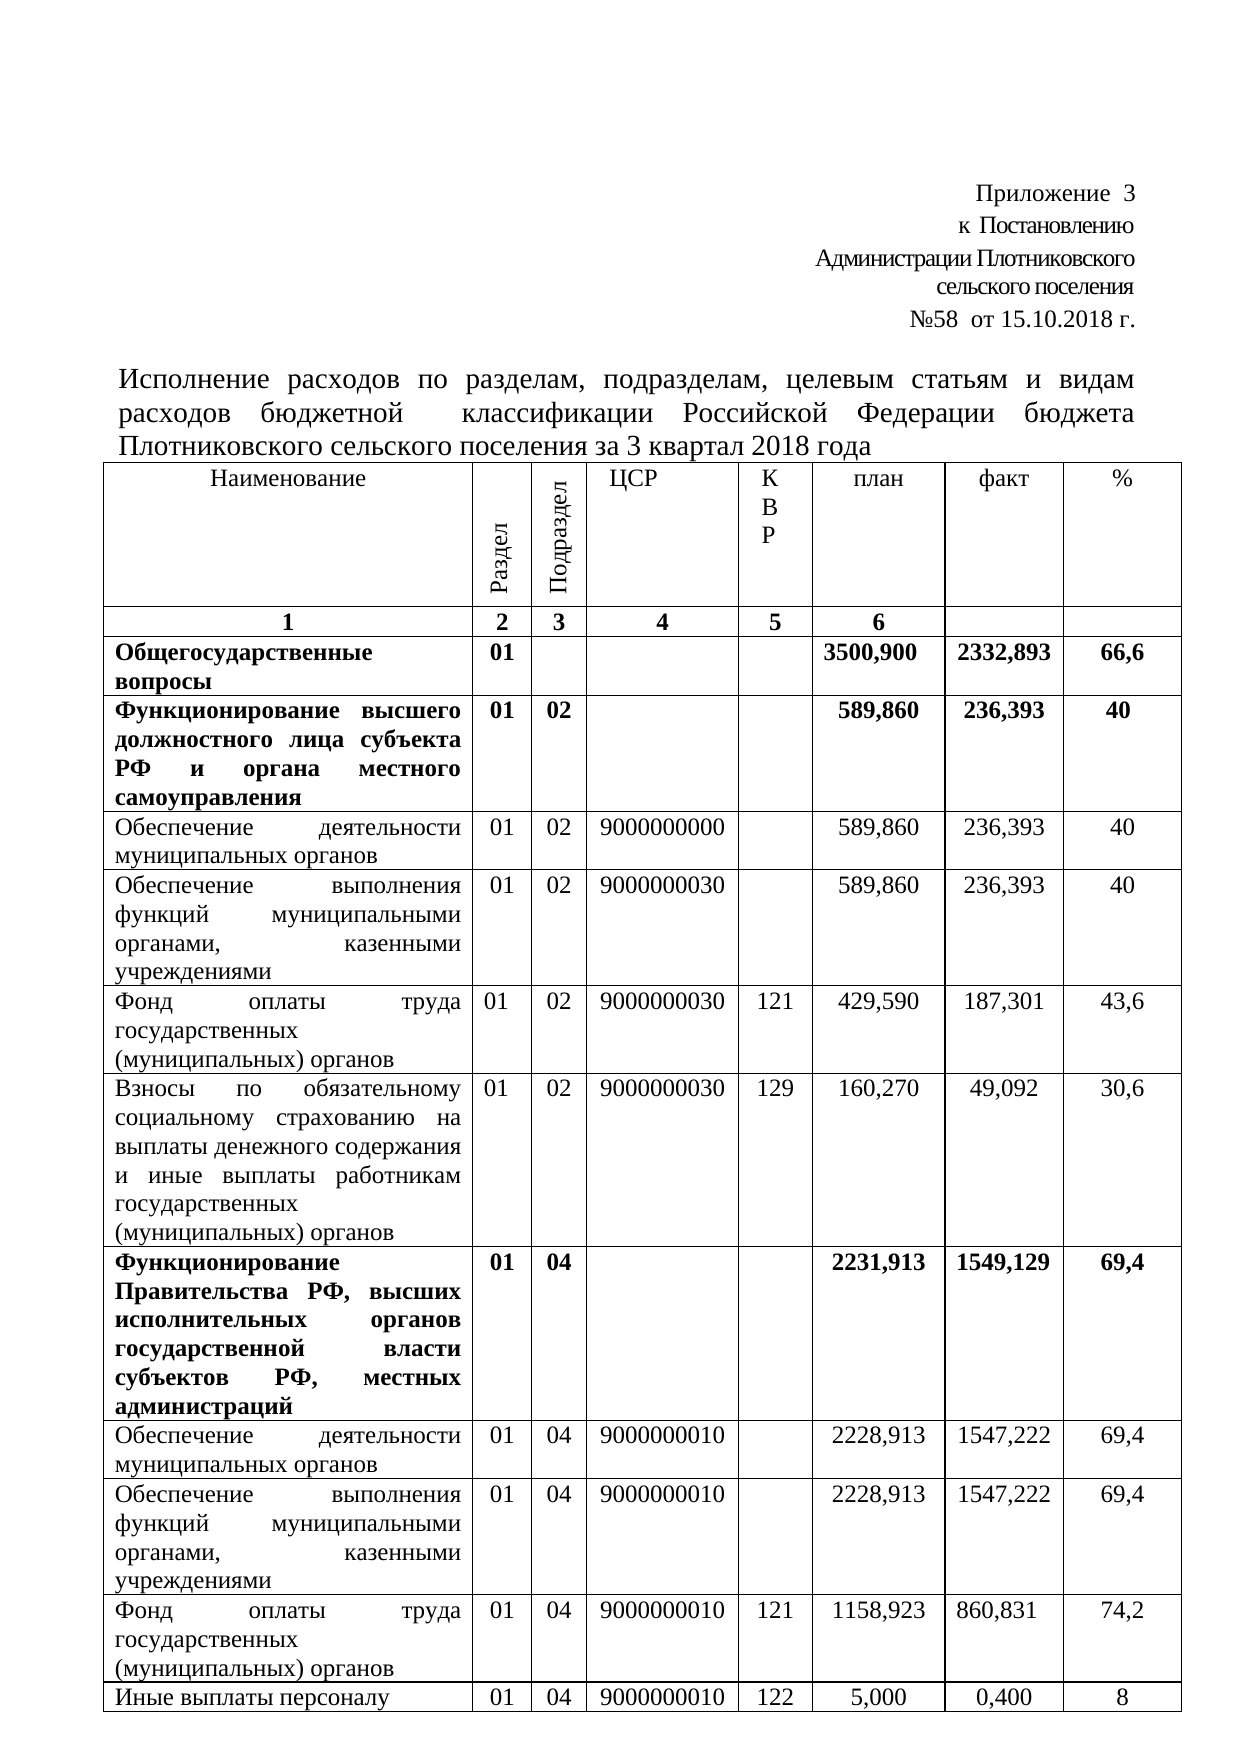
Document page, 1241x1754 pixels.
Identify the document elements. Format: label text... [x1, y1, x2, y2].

table_cell 40 [1064, 870, 1181, 985]
text Администрации Плотниковского сельского поселения [737, 243, 1135, 300]
table_cell Фонд оплаты труда государственных (муниципальных) органов [104, 986, 472, 1072]
table_cell 01 [473, 1074, 531, 1246]
table_cell 429,590 [813, 986, 944, 1072]
table_cell 121 [739, 986, 812, 1072]
table_cell 3500,900 [813, 637, 944, 694]
table_cell [739, 870, 812, 985]
table_cell 9000000000 [587, 812, 738, 869]
table_cell 69,4 [1064, 1479, 1181, 1594]
table_cell 2228,913 [813, 1479, 944, 1594]
table_cell 589,860 [813, 696, 944, 811]
table_cell 04 [532, 1683, 586, 1711]
table_cell 01 [473, 1247, 531, 1419]
table_header факт [946, 463, 1063, 606]
table_cell 04 [532, 1247, 586, 1419]
table_cell 9000000030 [587, 1074, 738, 1246]
table_cell 129 [739, 1074, 812, 1246]
table_header Раздел [473, 463, 531, 606]
table_cell 1549,129 [946, 1247, 1063, 1419]
table_cell Обеспечение деятельности муниципальных органов [104, 812, 472, 869]
table_cell 9000000030 [587, 870, 738, 985]
table_cell 2 [473, 607, 531, 636]
table_header ЦСР [587, 463, 738, 606]
table_cell 0,400 [946, 1683, 1063, 1711]
table_cell 9000000010 [587, 1479, 738, 1594]
table_cell 69,4 [1064, 1247, 1181, 1419]
table_cell 01 [473, 986, 531, 1072]
table_cell 1547,222 [946, 1421, 1063, 1478]
table_cell 02 [532, 986, 586, 1072]
table_cell 589,860 [813, 870, 944, 985]
table_cell 43,6 [1064, 986, 1181, 1072]
table_cell 02 [532, 870, 586, 985]
text Приложение 3 [118, 178, 1135, 207]
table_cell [104, 1683, 472, 1711]
table_header Подраздел [532, 463, 586, 606]
table_cell Обеспечение деятельности муниципальных органов [104, 1421, 472, 1478]
table_cell 69,4 [1064, 1421, 1181, 1478]
table_cell 01 [473, 1479, 531, 1594]
table_cell 860,831 [946, 1595, 1063, 1681]
table_header % [1064, 463, 1181, 606]
table_cell 121 [739, 1595, 812, 1681]
table_cell 122 [739, 1683, 812, 1711]
table_cell [587, 696, 738, 811]
table_cell 66,6 [1064, 637, 1181, 694]
table_cell 1158,923 [813, 1595, 944, 1681]
table_cell 6 [813, 607, 944, 636]
table_cell 236,393 [946, 696, 1063, 811]
table_cell 02 [532, 696, 586, 811]
table_cell 2231,913 [813, 1247, 944, 1419]
table_cell 236,393 [946, 870, 1063, 985]
text к Постановлению [737, 210, 1135, 239]
table_cell [1064, 607, 1181, 636]
table_cell [739, 1247, 812, 1419]
table_cell [587, 1247, 738, 1419]
table_cell 04 [532, 1595, 586, 1681]
table_cell Фонд оплаты труда государственных (муниципальных) органов [104, 1595, 472, 1681]
table_cell Функционирование Правительства РФ, высших исполнительных органов государственной власти субъектов РФ, местных администраций [104, 1247, 472, 1419]
table_cell [946, 607, 1063, 636]
table_cell [739, 637, 812, 694]
table_cell 1547,222 [946, 1479, 1063, 1594]
table_cell 9000000010 [587, 1595, 738, 1681]
table_cell 589,860 [813, 812, 944, 869]
table_cell [739, 696, 812, 811]
table_cell 5,000 [813, 1683, 944, 1711]
table_cell 160,270 [813, 1074, 944, 1246]
table_cell 5 [739, 607, 812, 636]
table_cell 187,301 [946, 986, 1063, 1072]
table_cell [739, 1421, 812, 1478]
table_cell 02 [532, 812, 586, 869]
table_cell [739, 812, 812, 869]
table_cell 74,2 [1064, 1595, 1181, 1681]
table_cell 04 [532, 1421, 586, 1478]
table_header план [813, 463, 944, 606]
table_cell 49,092 [946, 1074, 1063, 1246]
table_header Наименование [104, 463, 472, 606]
table_cell 8 [1064, 1683, 1181, 1711]
table_cell 40 [1064, 696, 1181, 811]
table_cell 01 [473, 696, 531, 811]
table_cell 9000000010 [587, 1421, 738, 1478]
table_cell 01 [473, 1683, 531, 1711]
table_cell Обеспечение выполнения функций муниципальными органами, казенными учреждениями [104, 870, 472, 985]
table_cell [532, 637, 586, 694]
table_cell 01 [473, 1421, 531, 1478]
table_cell 01 [473, 870, 531, 985]
table_cell 9000000010 [587, 1683, 738, 1711]
table_cell 9000000030 [587, 986, 738, 1072]
table_cell 3 [532, 607, 586, 636]
table_cell 01 [473, 1595, 531, 1681]
table_cell 40 [1064, 812, 1181, 869]
table_cell 1 [104, 607, 472, 636]
table_cell 2332,893 [946, 637, 1063, 694]
table_cell Функционирование высшего должностного лица субъекта РФ и органа местного самоуправления [104, 696, 472, 811]
table_cell 01 [473, 812, 531, 869]
table_cell 02 [532, 1074, 586, 1246]
table_cell 236,393 [946, 812, 1063, 869]
table_cell [587, 637, 738, 694]
table_cell 30,6 [1064, 1074, 1181, 1246]
table_cell 01 [473, 637, 531, 694]
text №58 от 15.10.2018 г. [737, 304, 1135, 332]
table_cell Общегосударственные вопросы [104, 637, 472, 694]
text Исполнение расходов по разделам, подразделам, целевым статьям и видам расходов бюджетной классификации Российской Федерации бюджета Плотниковского сельского поселения за 3 квартал 2018 года [118, 361, 1135, 462]
table_cell Обеспечение выполнения функций муниципальными органами, казенными учреждениями [104, 1479, 472, 1594]
table_cell [739, 1479, 812, 1594]
table_cell 4 [587, 607, 738, 636]
table_header КВР [739, 463, 812, 606]
table_cell 2228,913 [813, 1421, 944, 1478]
table_cell 04 [532, 1479, 586, 1594]
table_cell Взносы по обязательному социальному страхованию на выплаты денежного содержания и иные выплаты работникам государственных (муниципальных) органов [104, 1074, 472, 1246]
